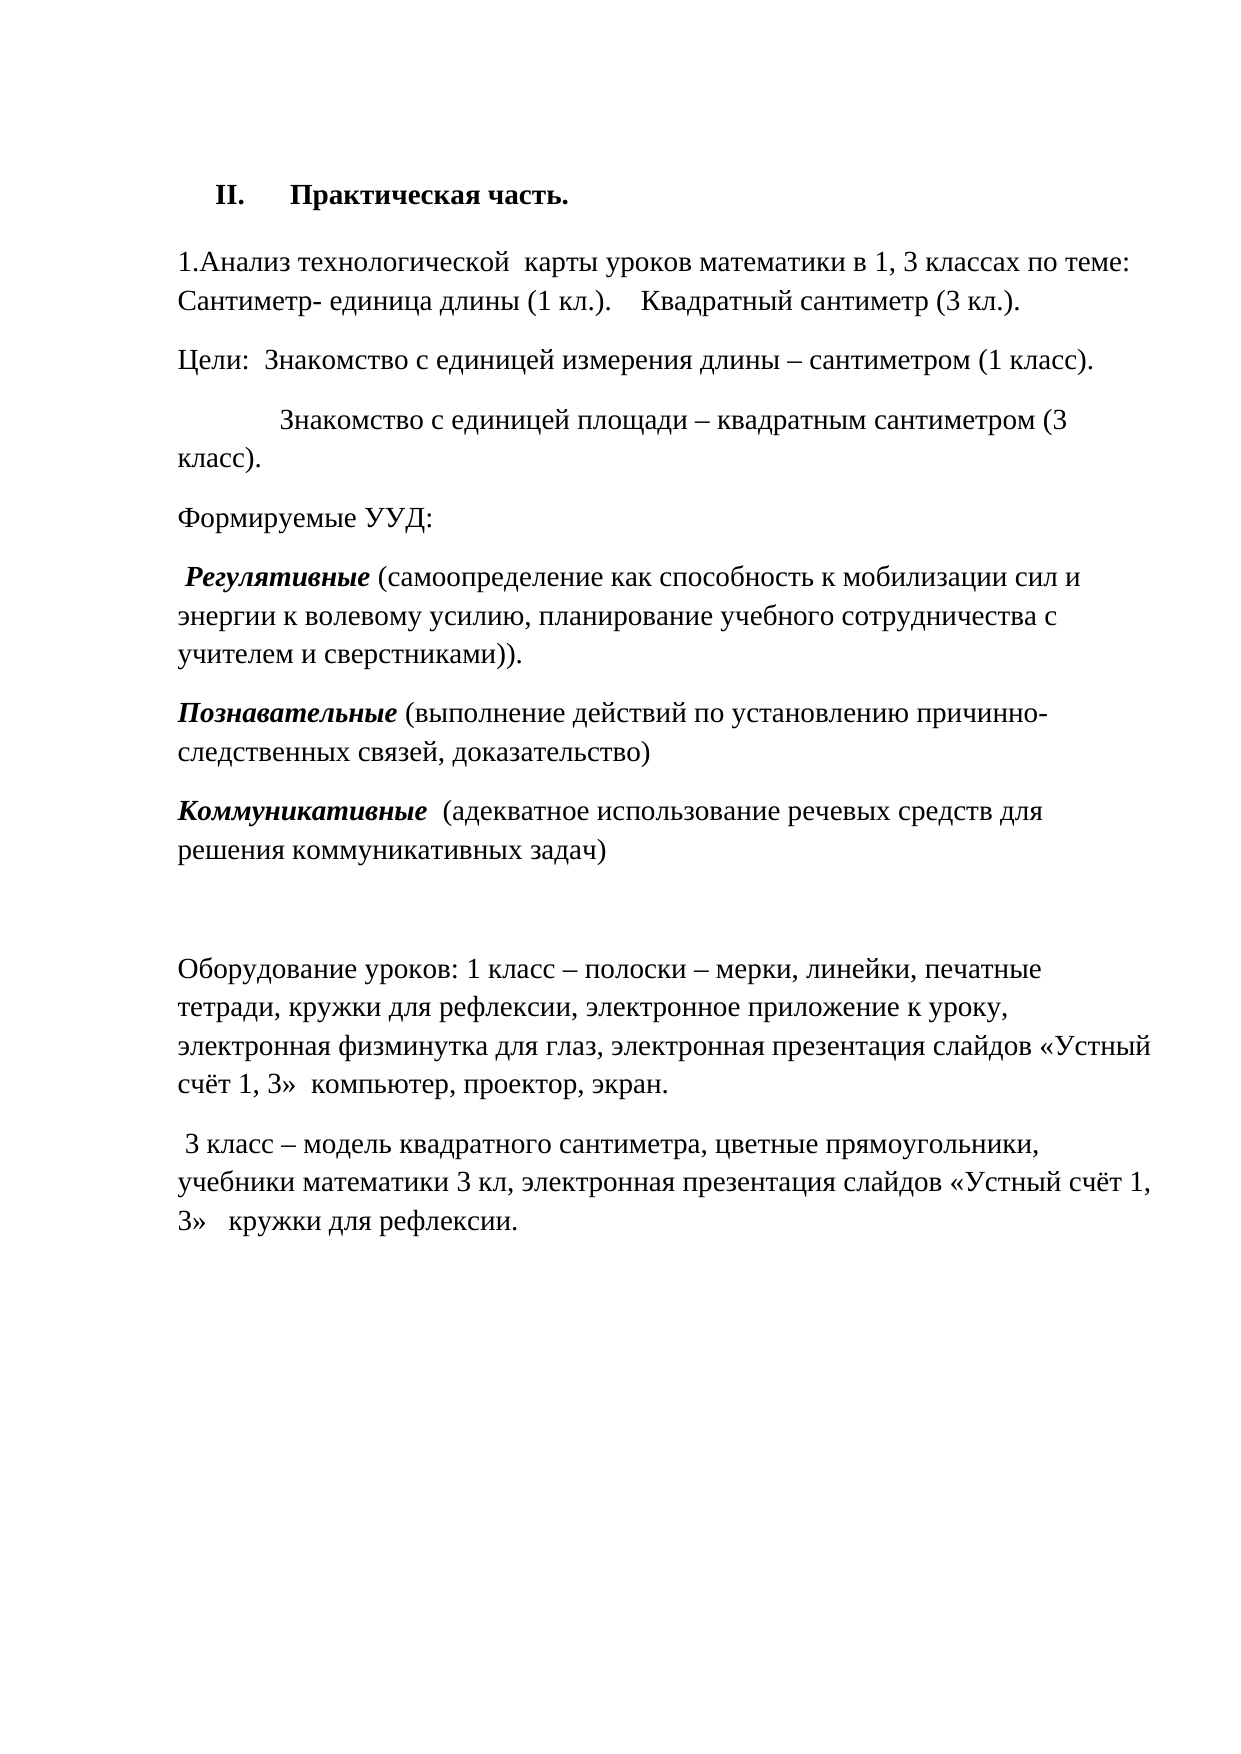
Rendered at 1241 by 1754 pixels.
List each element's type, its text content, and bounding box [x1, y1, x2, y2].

text Оборудование уроков: 1 класс – полоски – мерки, линейки, печатные тетради, кружки для рефлексии, электронное приложение к уроку, электронная физминутка для глаз, электронная презентация слайдов «Устный счёт 1, 3» компьютер, проектор, экран. [177, 951, 1152, 1100]
text Познавательные (выполнение действий по установлению причинно-следственных связей, доказательство) [177, 696, 1152, 768]
text 1.Анализ технологической карты уроков математики в 1, 3 классах по теме: Сантиметр- единица длины (1 кл.). Квадратный сантиметр (3 кл.). [177, 244, 1152, 317]
text Знакомство с единицей площади – квадратным сантиметром (3 класс). [177, 402, 1152, 474]
text Регулятивные (самоопределение как способность к мобилизации сил и энергии к волевому усилию, планирование учебного сотрудничества с учителем и сверстниками)). [177, 559, 1152, 670]
text Цели: Знакомство с единицей измерения длины – сантиметром (1 класс). [177, 342, 1152, 376]
text Коммуникативные (адекватное использование речевых средств для решения коммуникативных задач) [177, 793, 1152, 866]
list Практическая часть. [215, 177, 1152, 211]
text 3 класс – модель квадратного сантиметра, цветные прямоугольники, учебники математики 3 кл, электронная презентация слайдов «Устный счёт 1, 3» кружки для рефлексии. [177, 1126, 1152, 1236]
text Формируемые УУД: [177, 500, 1152, 533]
